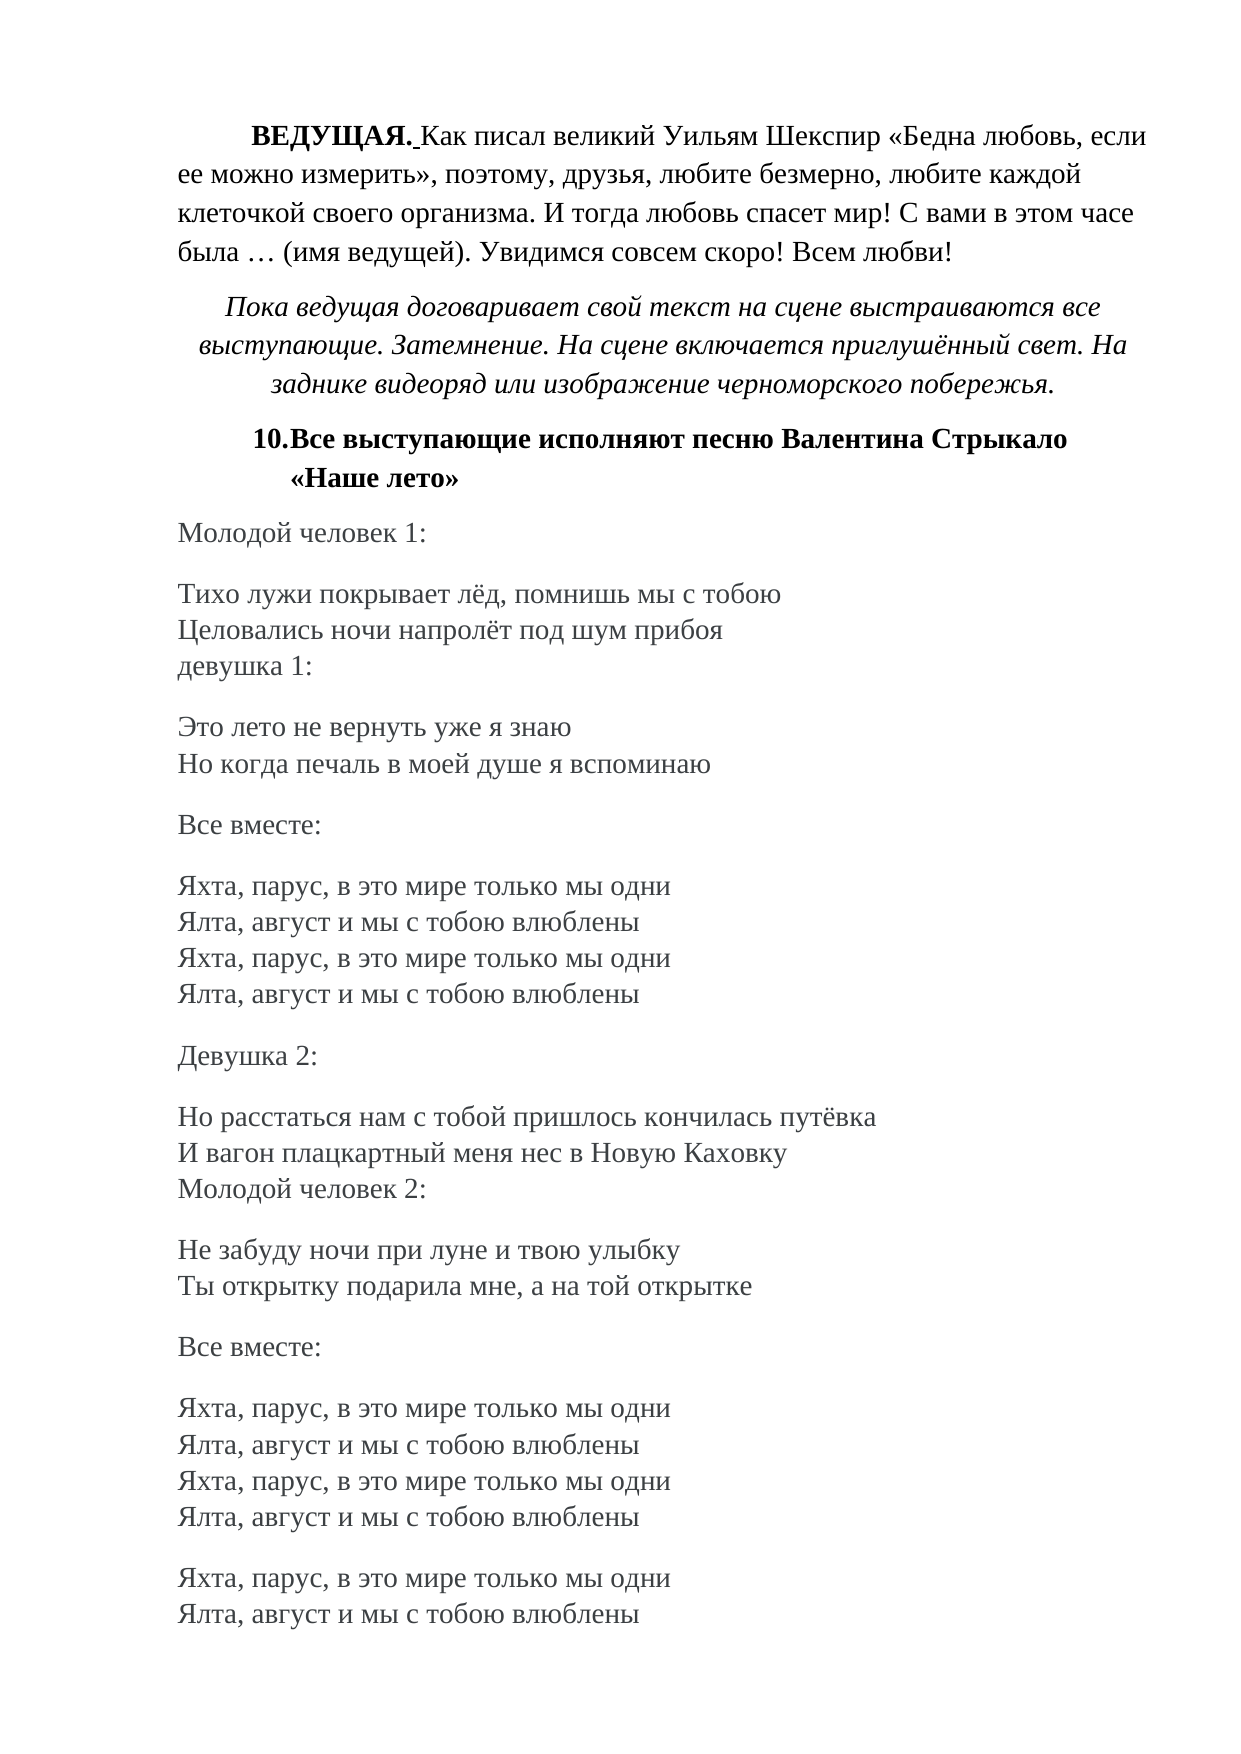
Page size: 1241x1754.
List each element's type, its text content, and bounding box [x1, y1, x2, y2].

text Пока ведущая договаривает свой текст на сцене выстраиваются все выступающие. Затемнение. На сцене включается приглушённый свет. На заднике видеоряд или изображение черноморского побережья. [177, 289, 1152, 399]
text Молодой человек 1: [177, 515, 1152, 548]
text Яхта, парус, в это мире только мы одни Ялта, август и мы с тобою влюблены Яхта, парус, в это мире только мы одни Ялта, август и мы с тобою влюблены [177, 868, 1152, 1010]
text Девушка 2: [177, 1038, 1152, 1071]
text Это лето не вернуть уже я знаю Но когда печаль в моей душе я вспоминаю [177, 709, 1152, 779]
text Тихо лужи покрывает лёд, помнишь мы с тобою Целовались ночи напролёт под шум прибоя девушка 1: [177, 576, 1152, 682]
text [177, 1560, 1152, 1630]
text Все вместе: [177, 1329, 1152, 1363]
text Не забуду ночи при луне и твою улыбку Ты открытку подарила мне, а на той открытке [177, 1232, 1152, 1302]
text Но расстаться нам с тобой пришлось кончилась путёвка И вагон плацкартный меня нес в Новую Каховку Молодой человек 2: [177, 1099, 1152, 1204]
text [177, 1391, 1152, 1533]
text ВЕДУЩАЯ. Как писал великий Уильям Шекспир «Бедна любовь, если ее можно измерить», поэтому, друзья, любите безмерно, любите каждой клеточкой своего организма. И тогда любовь спасет мир! С вами в этом часе была … (имя ведущей). Увидимся совсем скоро! Всем любви! [177, 118, 1152, 267]
list Все выступающие исполняют песню Валентина Стрыкало «Наше лето» [252, 421, 1152, 493]
text Все вместе: [177, 807, 1152, 840]
